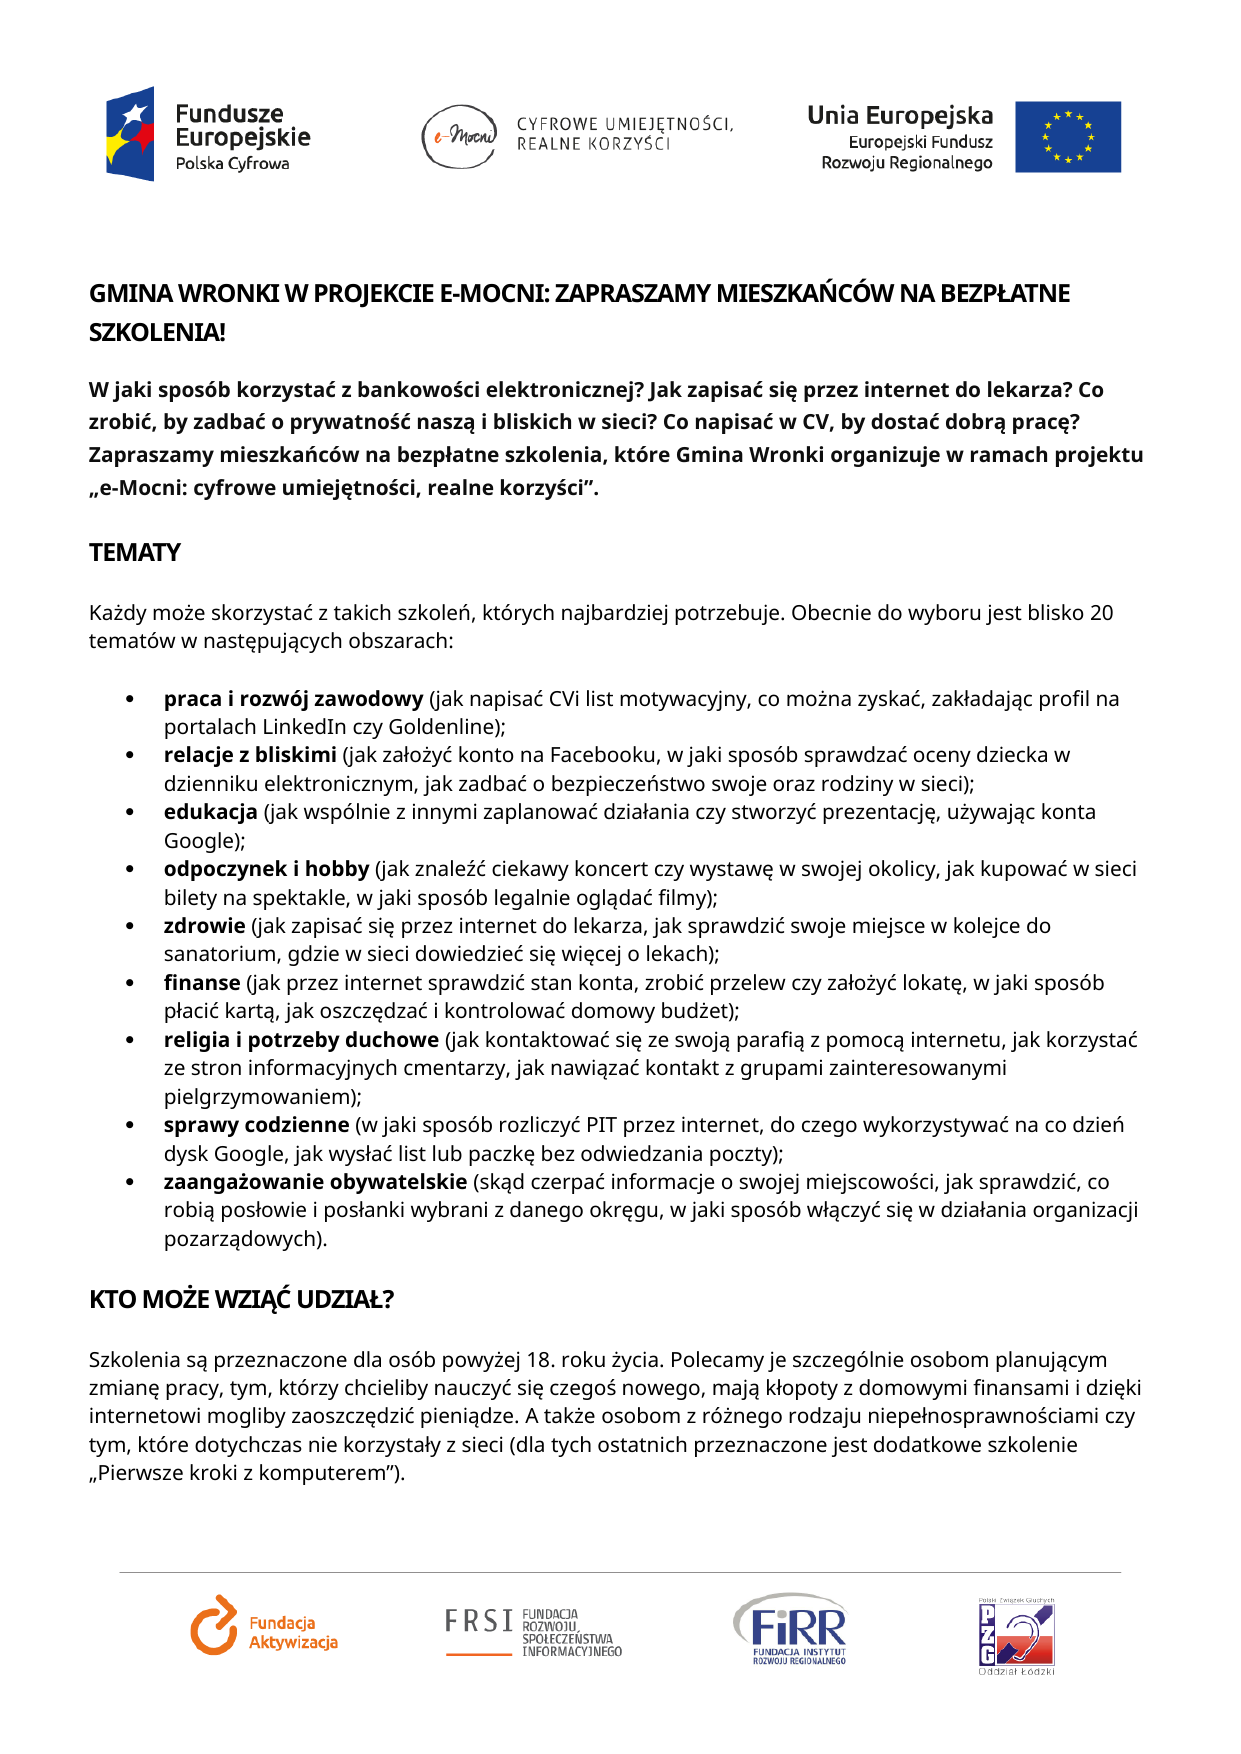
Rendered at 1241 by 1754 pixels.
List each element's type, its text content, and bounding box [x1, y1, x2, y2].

list religia i potrzeby duchowe (jak kontaktować się ze swoją parafią z pomocą internetu, jak korzystać ze stron informacyjnych cmentarzy, jak nawiązać kontakt z grupami zainteresowanymi pielgrzymowaniem); [126, 1200, 1152, 1285]
picture [88, 1560, 1152, 1681]
list edukacja (jak wspólnie z innymi zaplanować działania czy stworzyć prezentację, używając konta Google); [126, 856, 1152, 913]
text Każdy może skorzystać z takich szkoleń, których najbardziej potrzebuje. Obecnie do wyboru jest blisko 20 tematów w następujących obszarach: [89, 598, 1152, 654]
list zaangażowanie obywatelskie (skąd czerpać informacje o swojej miejscowości, jak sprawdzić, co robią posłowie i posłanki wybrani z danego okręgu, w jaki sposób włączyć się w działania organizacji pozarządowych). [126, 1400, 1152, 1486]
text TEMATY [89, 534, 1152, 568]
text W jaki sposób korzystać z bankowości elektronicznej? Jak zapisać się przez internet do lekarza? Co zrobić, by zadbać o prywatność naszą i bliskich w sieci? Co napisać w CV, by dostać dobrą pracę? Zapraszamy mieszkańców na bezpłatne szkolenia, które Gmina Wronki organizuje w ramach projektu „e-Mocni: cyfrowe umiejętności, realne korzyści”. [89, 375, 1152, 501]
list sprawy codzienne (w jaki sposób rozliczyć PIT przez internet, do czego wykorzystywać na co dzień dysk Google, jak wysłać list lub paczkę bez odwiedzania poczty); [126, 1314, 1152, 1371]
picture [88, 73, 1152, 194]
list odpoczynek i hobby (jak znaleźć ciekawy koncert czy wystawę w swojej okolicy, jak kupować w sieci bilety na spektakle, w jaki sposób legalnie oglądać filmy); [126, 942, 1152, 999]
list finanse (jak przez internet sprawdzić stan konta, zrobić przelew czy założyć lokatę, w jaki sposób płacić kartą, jak oszczędzać i kontrolować domowy budżet); [126, 1114, 1152, 1171]
list praca i rozwój zawodowy (jak napisać CVi list motywacyjny, co można zyskać, zakładając profil na portalach LinkedIn czy Goldenline); [126, 684, 1152, 741]
list zdrowie (jak zapisać się przez internet do lekarza, jak sprawdzić swoje miejsce w kolejce do sanatorium, gdzie w sieci dowiedzieć się więcej o lekach); [126, 1028, 1152, 1085]
text GMINA WRONKI W PROJEKCIE E-MOCNI: ZAPRASZAMY MIESZKAŃCÓW NA BEZPŁATNE SZKOLENIA! [89, 276, 1152, 349]
list relacje z bliskimi (jak założyć konto na Facebooku, w jaki sposób sprawdzać oceny dziecka w dzienniku elektronicznym, jak zadbać o bezpieczeństwo swoje oraz rodziny w sieci); [126, 770, 1152, 827]
